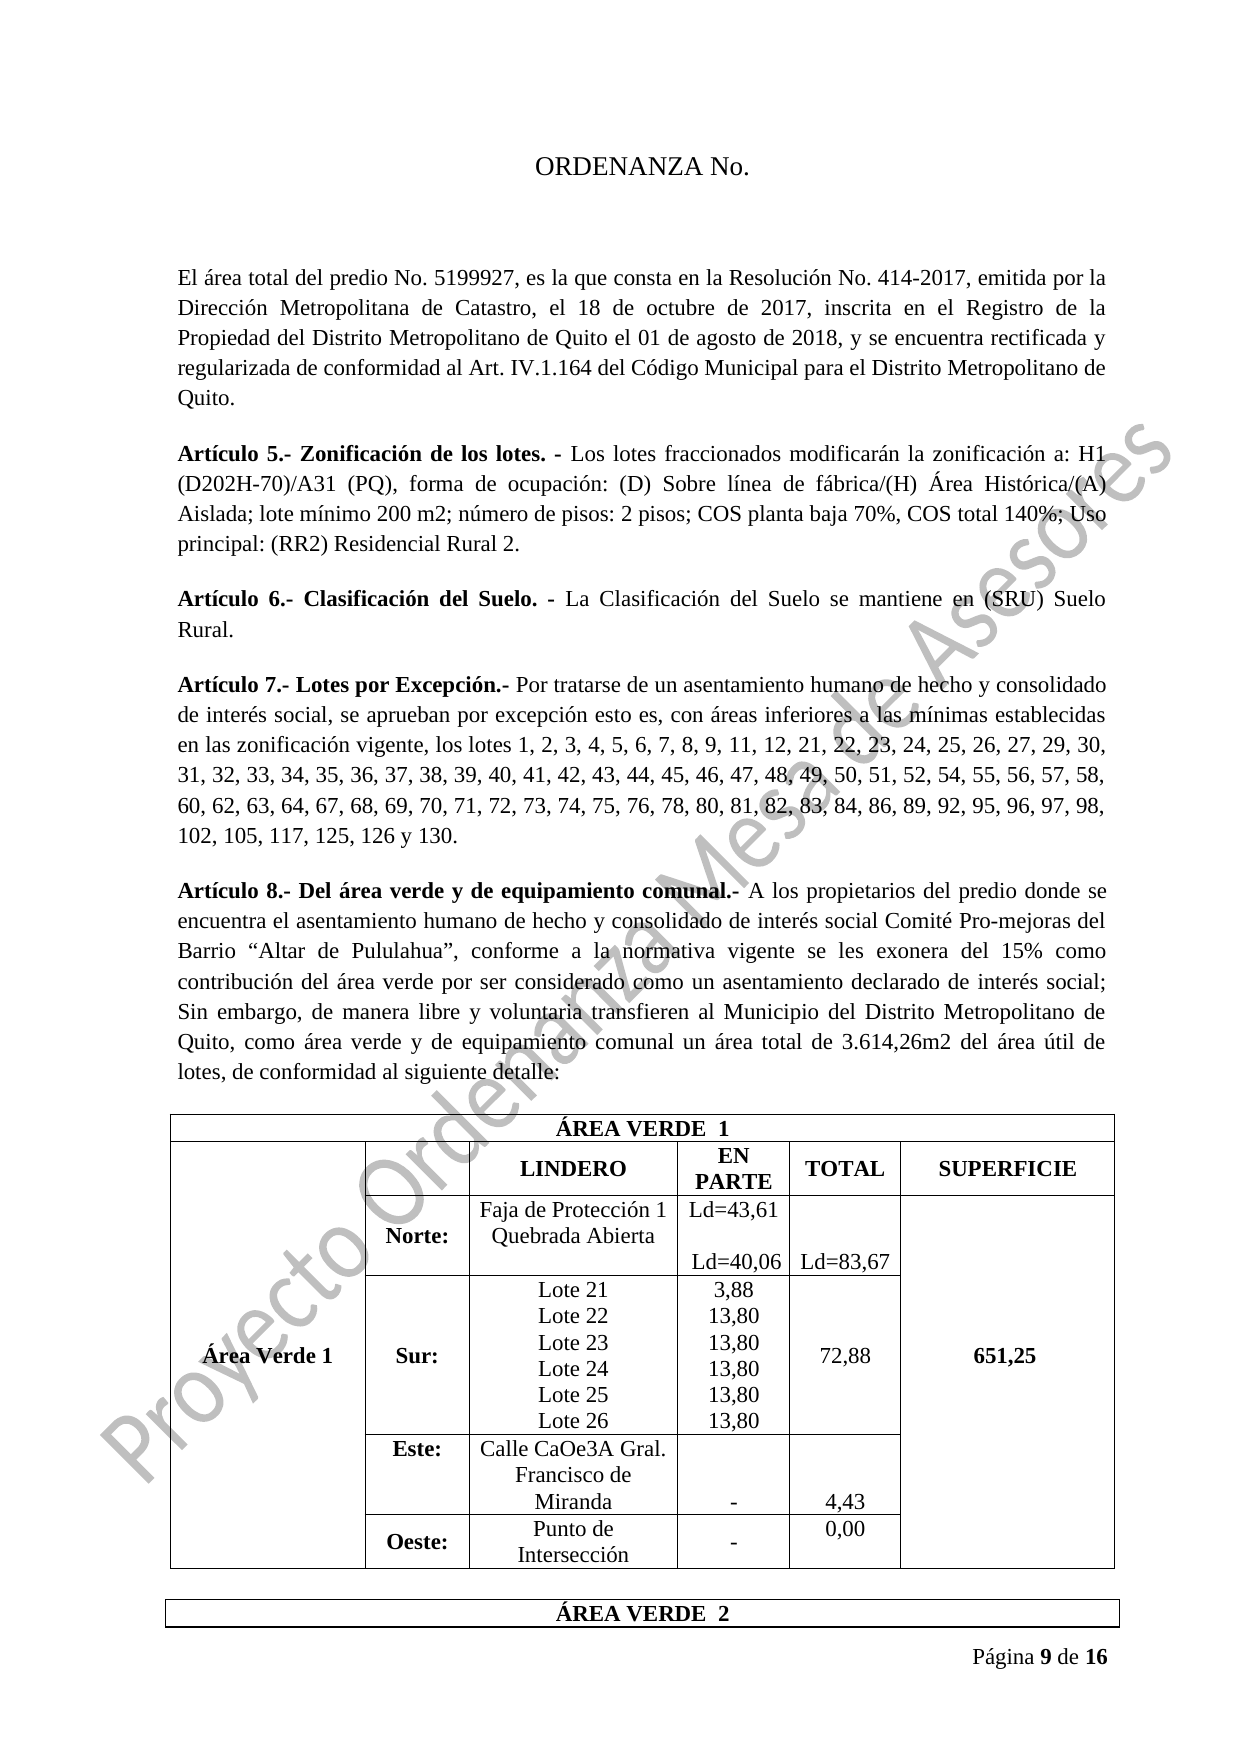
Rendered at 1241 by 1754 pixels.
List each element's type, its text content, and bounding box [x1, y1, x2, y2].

table_cell Ld=83,67 [790, 1196, 900, 1275]
table_cell LINDERO [470, 1142, 677, 1195]
table_cell - [678, 1435, 789, 1514]
table_cell - [678, 1515, 789, 1568]
table_cell 4,43 [790, 1435, 900, 1514]
table_cell [366, 1142, 469, 1195]
table_cell Lote 21 Lote 22 Lote 23 Lote 24 Lote 25 Lote 26 [470, 1276, 677, 1434]
text Artículo 8.- Del área verde y de equipamiento comunal.- A los propietarios del predio donde se encuentra el asentamiento humano de hecho y consolidado de interés social Comité Pro-mejoras del Barrio “Altar de Pululahua”, conforme a la normativa vigente se les exonera del 15% como contribución del área verde por ser considerado como un asentamiento declarado de interés social; Sin embargo, de manera libre y voluntaria transfieren al Municipio del Distrito Metropolitano de Quito, como área verde y de equipamiento comunal un área total de 3.614,26m2 del área útil de lotes, de conformidad al siguiente detalle: [177, 877, 1107, 1085]
table_cell TOTAL [790, 1142, 900, 1195]
text Artículo 5.- Zonificación de los lotes. - Los lotes fraccionados modificarán la zonificación a: H1 (D202H-70)/A31 (PQ), forma de ocupación: (D) Sobre línea de fábrica/(H) Área Histórica/(A) Aislada; lote mínimo 200 m2; número de pisos: 2 pisos; COS planta baja 70%, COS total 140%; Uso principal: (RR2) Residencial Rural 2. [177, 439, 1107, 557]
table_header ÁREA VERDE 2 [166, 1600, 1119, 1626]
table_cell Norte: [366, 1196, 469, 1275]
table_cell Ld=43,61 Ld=40,06 [678, 1196, 789, 1275]
table_cell Oeste: [366, 1515, 469, 1568]
text El área total del predio No. 5199927, es la que consta en la Resolución No. 414-2017, emitida por la Dirección Metropolitana de Catastro, el 18 de octubre de 2017, inscrita en el Registro de la Propiedad del Distrito Metropolitano de Quito el 01 de agosto de 2018, y se encuentra rectificada y regularizada de conformidad al Art. IV.1.164 del Código Municipal para el Distrito Metropolitano de Quito. [177, 263, 1107, 411]
table_cell Sur: [366, 1276, 469, 1434]
table_cell SUPERFICIE [901, 1142, 1114, 1195]
text Artículo 6.- Clasificación del Suelo. - La Clasificación del Suelo se mantiene en (SRU) Suelo Rural. [177, 585, 1107, 642]
table_cell 651,25 [901, 1196, 1114, 1568]
text Artículo 7.- Lotes por Excepción.- Por tratarse de un asentamiento humano de hecho y consolidado de interés social, se aprueban por excepción esto es, con áreas inferiores a las mínimas establecidas en las zonificación vigente, los lotes 1, 2, 3, 4, 5, 6, 7, 8, 9, 11, 12, 21, 22, 23, 24, 25, 26, 27, 29, 30, 31, 32, 33, 34, 35, 36, 37, 38, 39, 40, 41, 42, 43, 44, 45, 46, 47, 48, 49, 50, 51, 52, 54, 55, 56, 57, 58, 60, 62, 63, 64, 67, 68, 69, 70, 71, 72, 73, 74, 75, 76, 78, 80, 81, 82, 83, 84, 86, 89, 92, 95, 96, 97, 98, 102, 105, 117, 125, 126 y 130. [177, 671, 1107, 848]
table_cell Este: [366, 1435, 469, 1514]
table_cell 0,00 [790, 1515, 900, 1568]
table_cell 72,88 [790, 1276, 900, 1434]
table_cell Calle CaOe3A Gral. Francisco de Miranda [470, 1435, 677, 1514]
table_header ÁREA VERDE 1 [171, 1115, 1114, 1141]
table_cell 3,88 13,80 13,80 13,80 13,80 13,80 [678, 1276, 789, 1434]
table_cell Área Verde 1 [171, 1142, 365, 1568]
table_cell Faja de Protección 1 Quebrada Abierta [470, 1196, 677, 1275]
table_cell EN PARTE [678, 1142, 789, 1195]
table_cell Punto de Intersección [470, 1515, 677, 1568]
